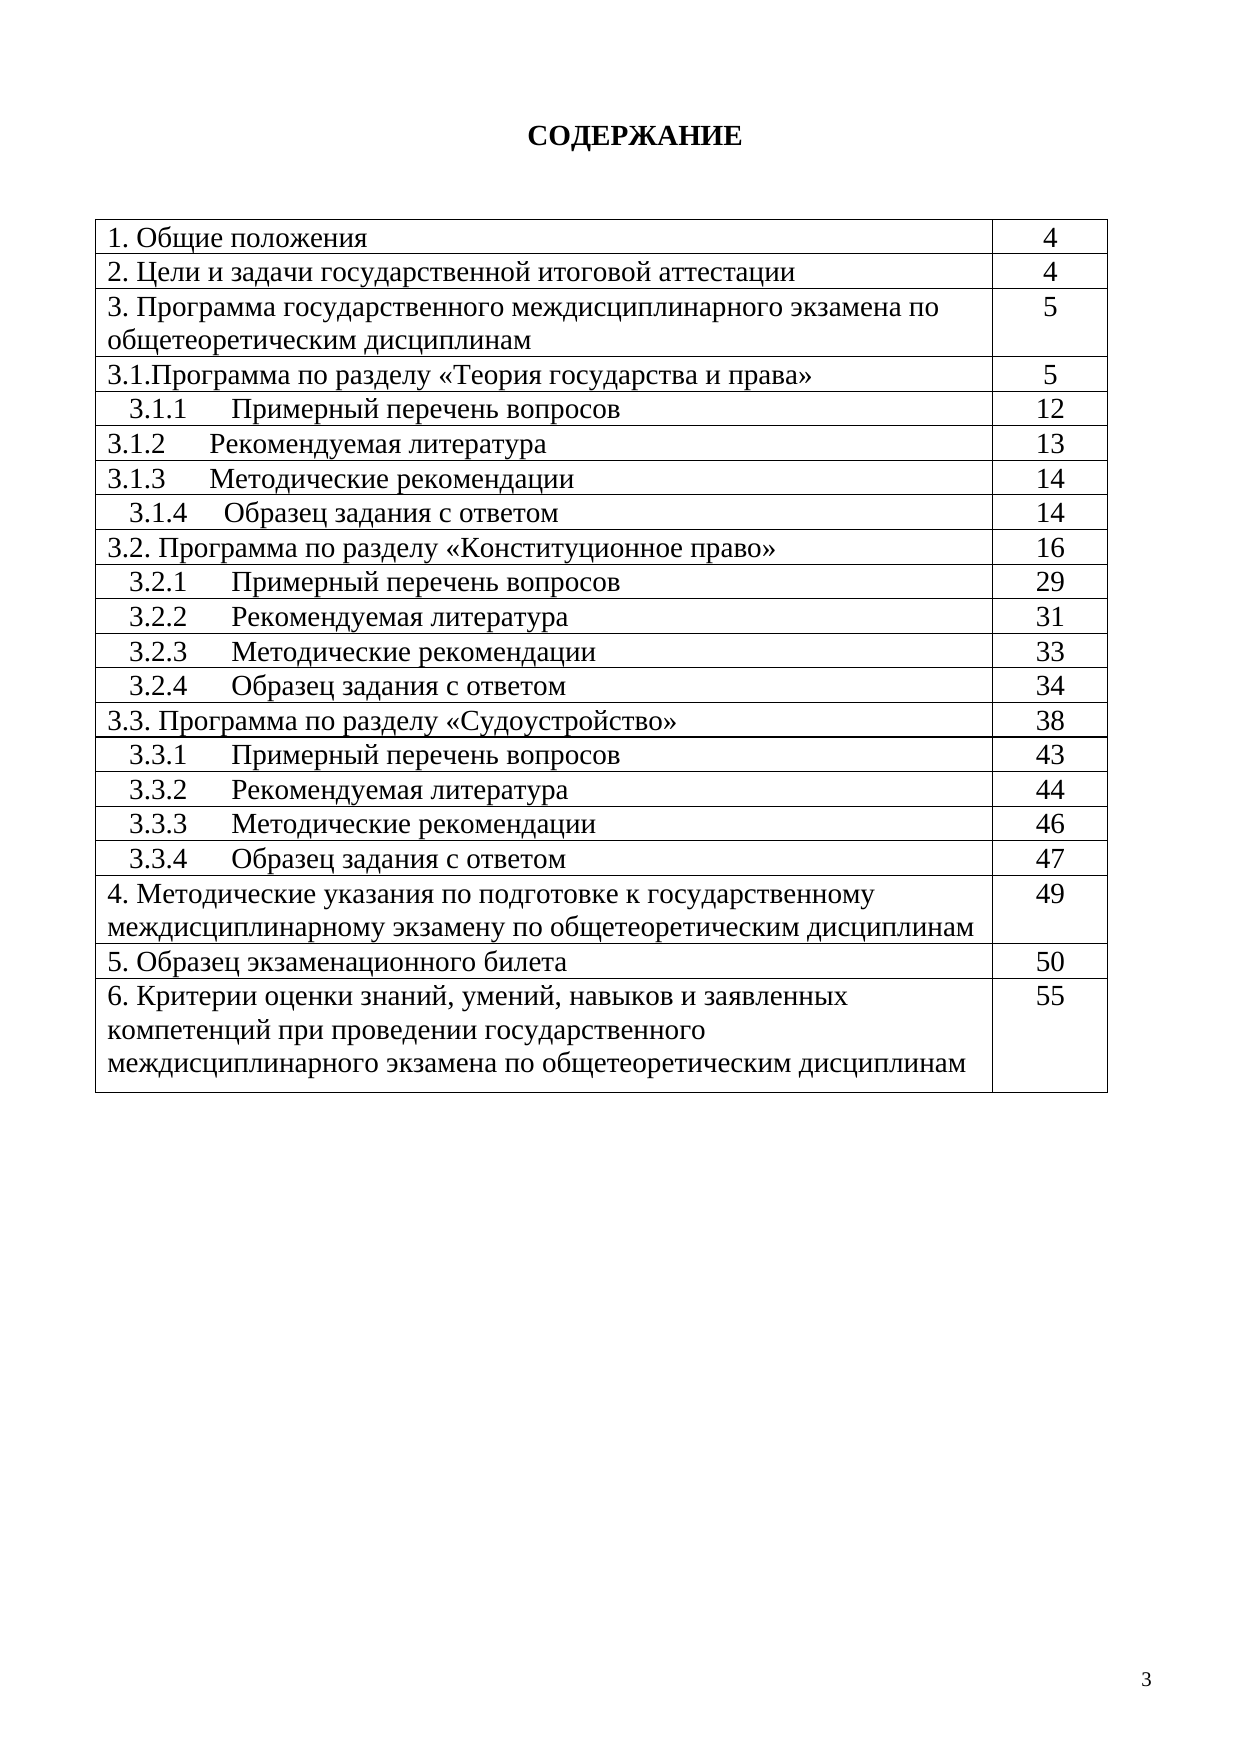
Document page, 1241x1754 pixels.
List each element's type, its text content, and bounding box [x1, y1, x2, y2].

table_cell 3.3.4 Образец задания с ответом [96, 841, 992, 875]
table_cell 3.3.1 Примерный перечень вопросов [96, 738, 992, 771]
table_cell 3. Программа государственного междисциплинарного экзамена по общетеоретическим дисциплинам [96, 289, 992, 356]
table_cell 16 [993, 530, 1107, 563]
text СОДЕРЖАНИЕ [118, 118, 1152, 152]
table_cell 5. Образец экзаменационного билета [96, 944, 992, 977]
table_cell 38 [993, 703, 1107, 736]
table_cell 33 [993, 634, 1107, 667]
table_cell 4. Методические указания по подготовке к государственному междисциплинарному экзамену по общетеоретическим дисциплинам [96, 876, 992, 943]
table_cell 3.1.3 Методические рекомендации [96, 461, 992, 494]
table_cell 29 [993, 565, 1107, 598]
table_cell 3.1.2 Рекомендуемая литература [96, 426, 992, 460]
table_cell 34 [993, 668, 1107, 702]
table_cell 5 [993, 289, 1107, 356]
table_cell 3.1.4 Образец задания с ответом [96, 495, 992, 529]
table_cell 2. Цели и задачи государственной итоговой аттестации [96, 254, 992, 288]
table_cell 3.1.1 Примерный перечень вопросов [96, 392, 992, 425]
table_cell 4 [993, 254, 1107, 288]
table_header 4 [993, 220, 1107, 253]
table_cell 14 [993, 461, 1107, 494]
table_cell 12 [993, 392, 1107, 425]
table_cell 3.2. Программа по разделу «Конституционное право» [96, 530, 992, 563]
table_cell 3.2.1 Примерный перечень вопросов [96, 565, 992, 598]
table_header 1. Общие положения [96, 220, 992, 253]
table_cell 3.2.2 Рекомендуемая литература [96, 599, 992, 633]
table_cell 46 [993, 807, 1107, 840]
table_cell 3.2.3 Методические рекомендации [96, 634, 992, 667]
table_cell 3.3.2 Рекомендуемая литература [96, 772, 992, 806]
table_cell 49 [993, 876, 1107, 943]
table_cell 3.2.4 Образец задания с ответом [96, 668, 992, 702]
table_cell 14 [993, 495, 1107, 529]
table_cell 5 [993, 357, 1107, 391]
table_cell 43 [993, 738, 1107, 771]
table_cell 55 [993, 979, 1107, 1092]
table_cell 6. Критерии оценки знаний, умений, навыков и заявленных компетенций при проведении государственного междисциплинарного экзамена по общетеоретическим дисциплинам [96, 979, 992, 1092]
table_cell 3.3. Программа по разделу «Судоустройство» [96, 703, 992, 736]
table_cell 31 [993, 599, 1107, 633]
table_cell 50 [993, 944, 1107, 977]
table_cell 13 [993, 426, 1107, 460]
table_cell 3.3.3 Методические рекомендации [96, 807, 992, 840]
table_cell 47 [993, 841, 1107, 875]
table_cell 44 [993, 772, 1107, 806]
table_cell 3.1.Программа по разделу «Теория государства и права» [96, 357, 992, 391]
